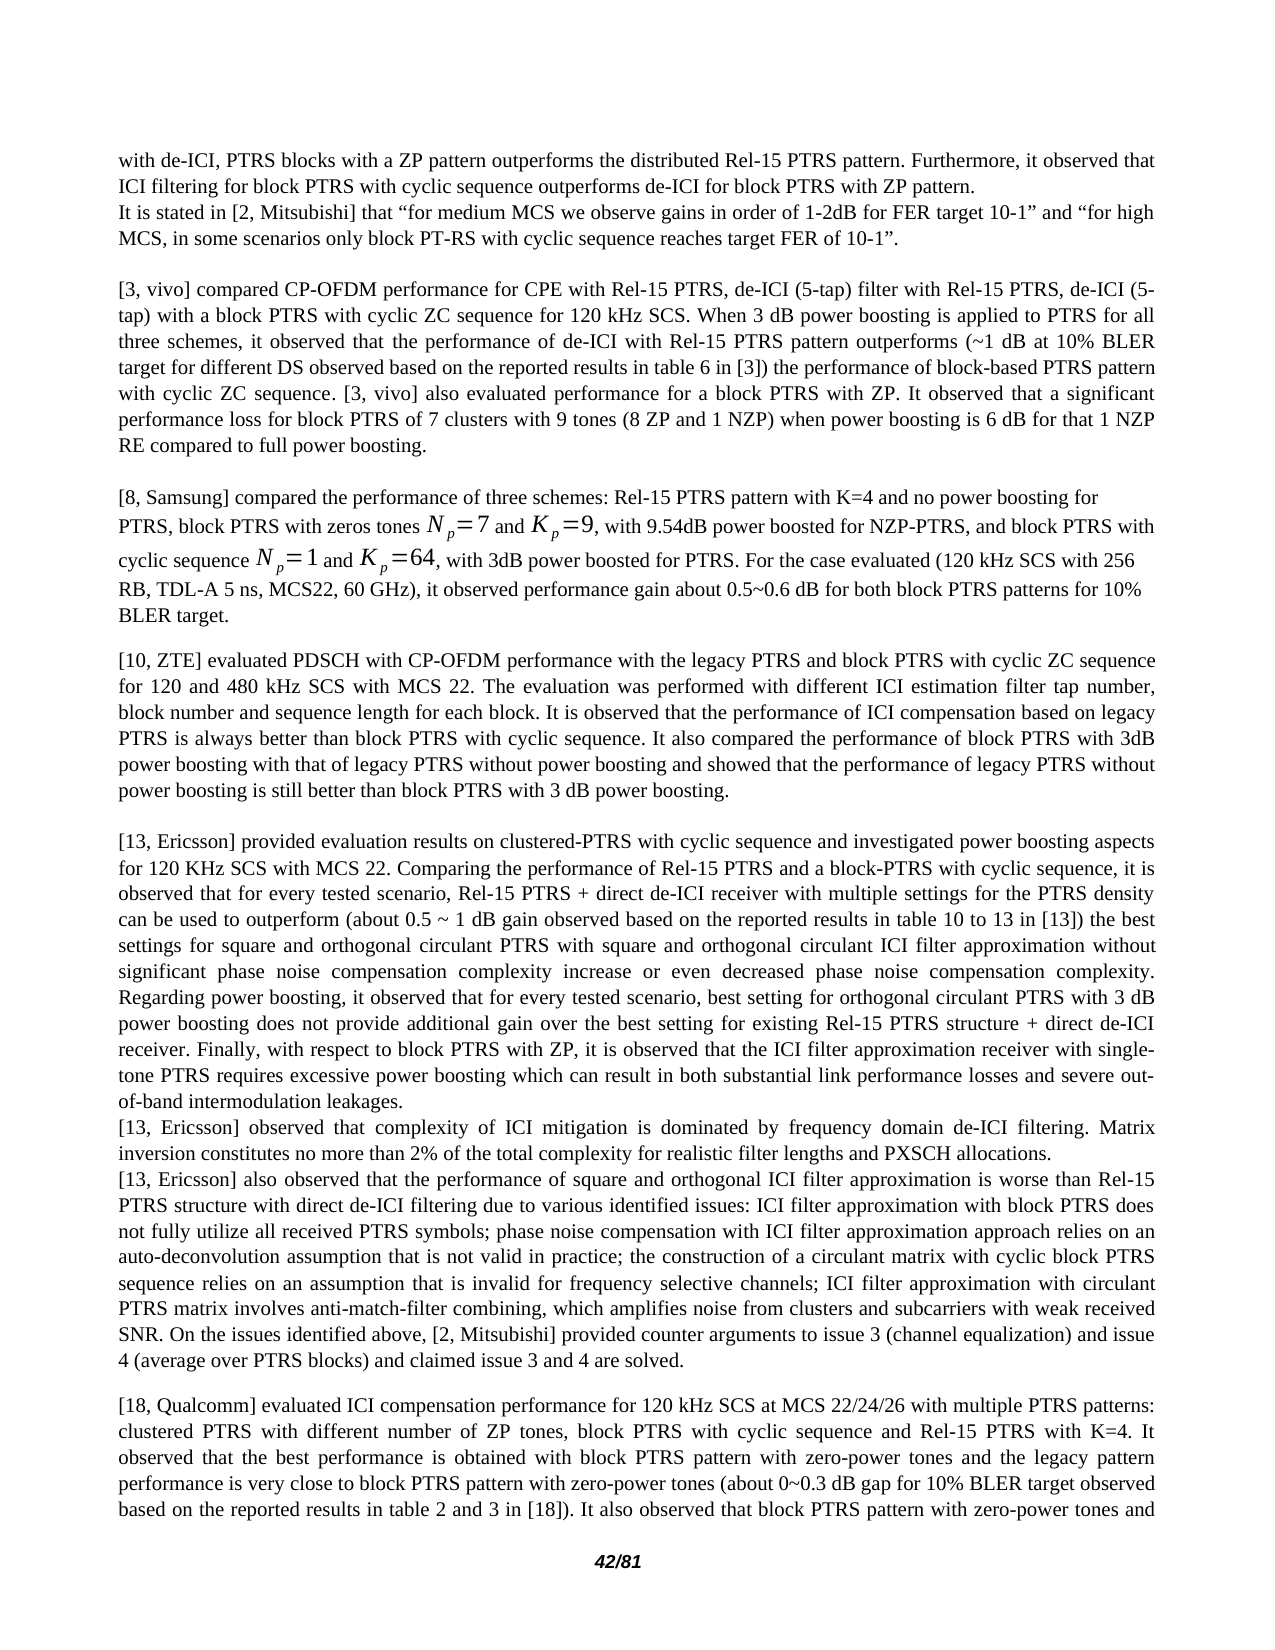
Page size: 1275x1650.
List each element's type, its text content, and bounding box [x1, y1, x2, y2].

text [118, 148, 1157, 198]
text [13, Ericsson] also observed that the performance of square and orthogonal ICI filter approximation is worse than Rel-15 PTRS structure with direct de-ICI filtering due to various identified issues: ICI filter approximation with block PTRS does not fully utilize all received PTRS symbols; phase noise compensation with ICI filter approximation approach relies on an auto-deconvolution assumption that is not valid in practice; the construction of a circulant matrix with cyclic block PTRS sequence relies on an assumption that is invalid for frequency selective channels; ICI filter approximation with circulant PTRS matrix involves anti-match-filter combining, which amplifies noise from clusters and subcarriers with weak received SNR. On the issues identified above, [2, Mitsubishi] provided counter arguments to issue 3 (channel equalization) and issue 4 (average over PTRS blocks) and claimed issue 3 and 4 are solved. [118, 1167, 1157, 1372]
text It is stated in [2, Mitsubishi] that “for medium MCS we observe gains in order of 1-2dB for FER target 10-1” and “for high MCS, in some scenarios only block PT-RS with cyclic sequence reaches target FER of 10-1”. [118, 199, 1157, 249]
text [3, vivo] compared CP-OFDM performance for CPE with Rel-15 PTRS, de-ICI (5-tap) filter with Rel-15 PTRS, de-ICI (5-tap) with a block PTRS with cyclic ZC sequence for 120 kHz SCS. When 3 dB power boosting is applied to PTRS for all three schemes, it observed that the performance of de-ICI with Rel-15 PTRS pattern outperforms (~1 dB at 10% BLER target for different DS observed based on the reported results in table 6 in [3]) the performance of block-based PTRS pattern with cyclic ZC sequence. [3, vivo] also evaluated performance for a block PTRS with ZP. It observed that a significant performance loss for block PTRS of 7 clusters with 9 tones (8 ZP and 1 NZP) when power boosting is 6 dB for that 1 NZP RE compared to full power boosting. [118, 277, 1157, 457]
text [13, Ericsson] provided evaluation results on clustered-PTRS with cyclic sequence and investigated power boosting aspects for 120 KHz SCS with MCS 22. Comparing the performance of Rel-15 PTRS and a block-PTRS with cyclic sequence, it is observed that for every tested scenario, Rel-15 PTRS + direct de-ICI receiver with multiple settings for the PTRS density can be used to outperform (about 0.5 ~ 1 dB gain observed based on the reported results in table 10 to 13 in [13]) the best settings for square and orthogonal circulant PTRS with square and orthogonal circulant ICI filter approximation without significant phase noise compensation complexity increase or even decreased phase noise compensation complexity. Regarding power boosting, it observed that for every tested scenario, best setting for orthogonal circulant PTRS with 3 dB power boosting does not provide additional gain over the best setting for existing Rel-15 PTRS structure + direct de-ICI receiver. Finally, with respect to block PTRS with ZP, it is observed that the ICI filter approximation receiver with single-tone PTRS requires excessive power boosting which can result in both substantial link performance losses and severe out-of-band intermodulation leakages. [118, 829, 1157, 1113]
text [13, Ericsson] observed that complexity of ICI mitigation is dominated by frequency domain de-ICI filtering. Matrix inversion constitutes no more than 2% of the total complexity for realistic filter lengths and PXSCH allocations. [118, 1115, 1157, 1165]
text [118, 1393, 1157, 1521]
text [10, ZTE] evaluated PDSCH with CP-OFDM performance with the legacy PTRS and block PTRS with cyclic ZC sequence for 120 and 480 kHz SCS with MCS 22. The evaluation was performed with different ICI estimation filter tap number, block number and sequence length for each block. It is observed that the performance of ICI compensation based on legacy PTRS is always better than block PTRS with cyclic sequence. It also compared the performance of block PTRS with 3dB power boosting with that of legacy PTRS without power boosting and showed that the performance of legacy PTRS without power boosting is still better than block PTRS with 3 dB power boosting. [118, 648, 1157, 802]
text [8, Samsung] compared the performance of three schemes: Rel-15 PTRS pattern with K=4 and no power boosting for PTRS, block PTRS with zeros tones and , with 9.54dB power boosted for NZP-PTRS, and block PTRS with cyclic sequence and , with 3dB power boosted for PTRS. For the case evaluated (120 kHz SCS with 256 RB, TDL-A 5 ns, MCS22, 60 GHz), it observed performance gain about 0.5~0.6 dB for both block PTRS patterns for 10% BLER target. [118, 485, 1157, 627]
